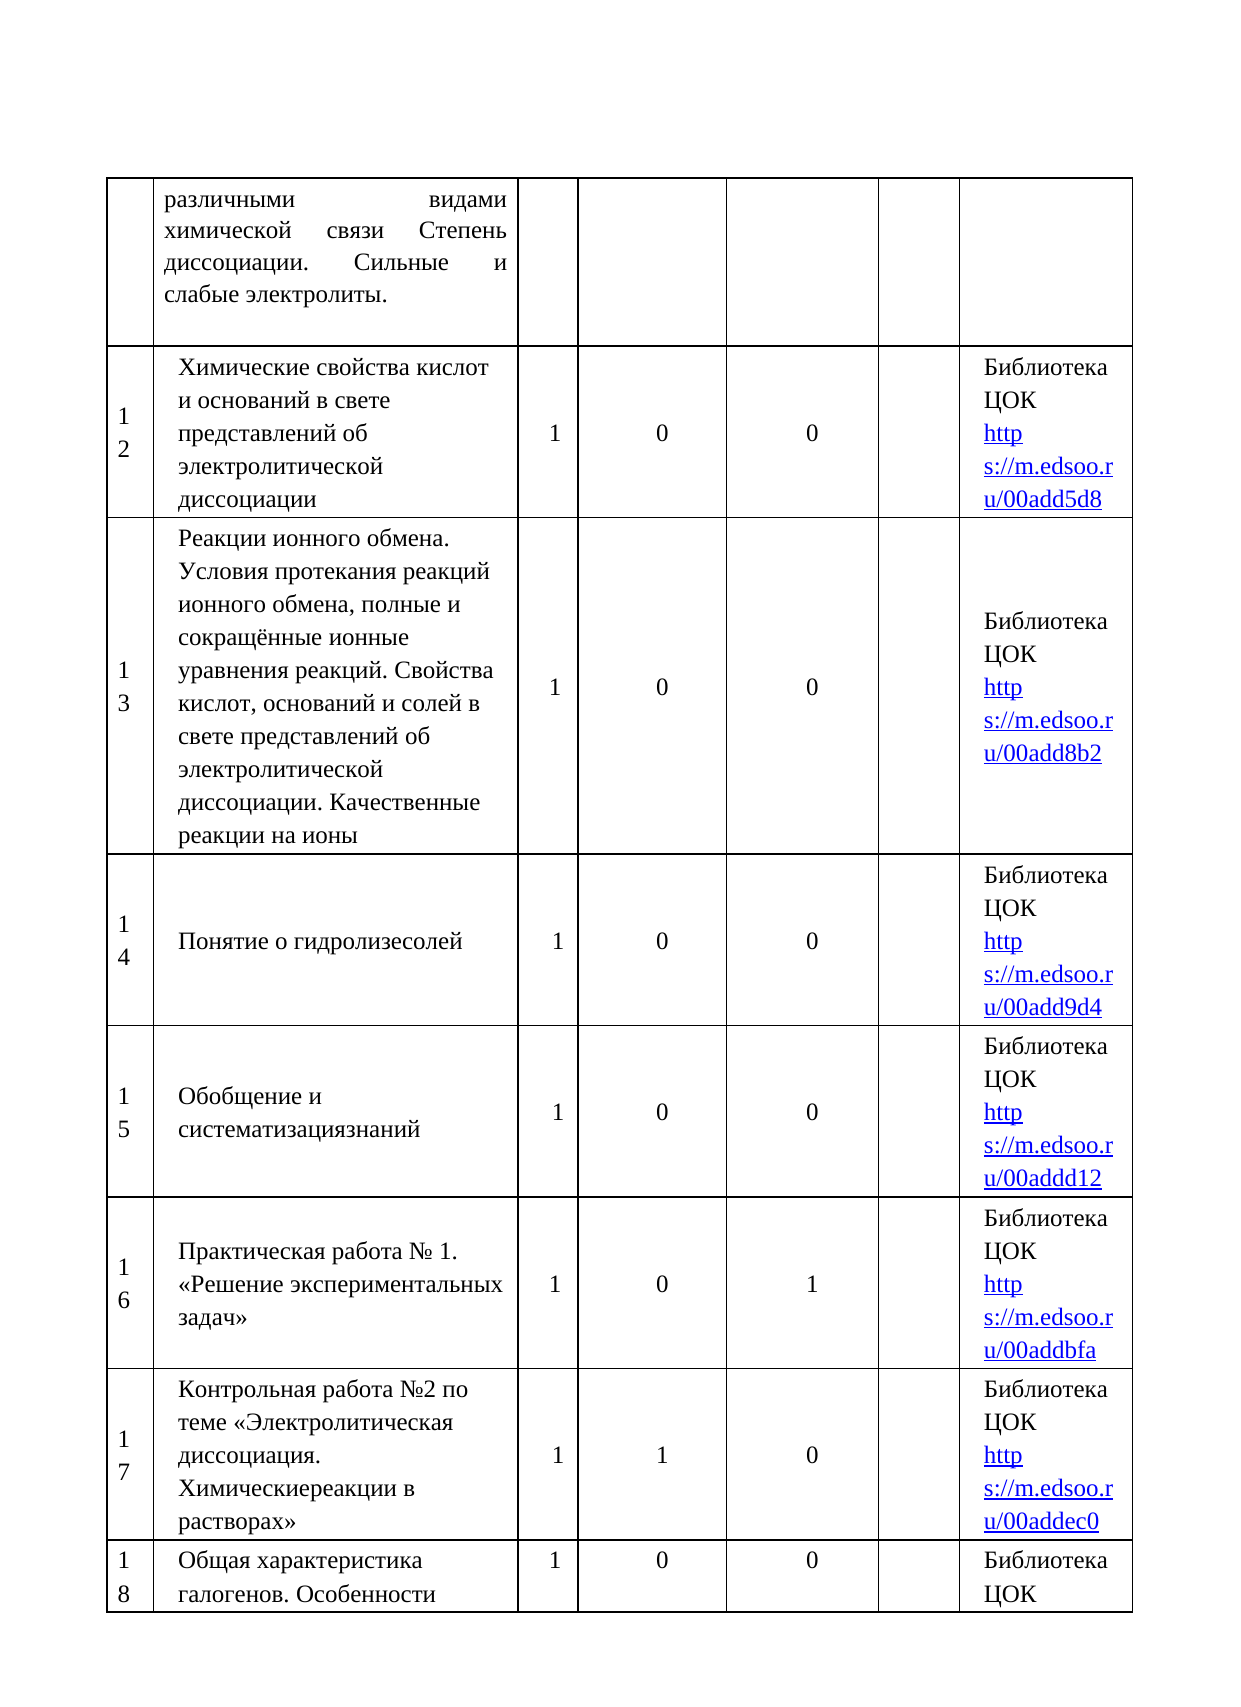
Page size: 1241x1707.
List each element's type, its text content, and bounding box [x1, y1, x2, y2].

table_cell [154, 1541, 517, 1611]
table_cell 0 [727, 1369, 878, 1539]
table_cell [960, 1541, 1132, 1611]
table_cell 0 [727, 1026, 878, 1196]
table_cell Понятие о гидролизесолей [154, 855, 517, 1024]
table_cell 1 [519, 347, 577, 516]
table_cell [879, 347, 959, 516]
table_cell 1 [519, 1198, 577, 1367]
table_cell 1 [519, 518, 577, 853]
table_cell 15 [108, 1026, 153, 1196]
table_cell Химические свойства кислот и оснований в свете представлений об электролитической диссоциации [154, 347, 517, 516]
table_cell 1 [519, 179, 577, 345]
table_cell 16 [108, 1198, 153, 1367]
table_cell 0 [727, 518, 878, 853]
table_cell 18 [108, 1541, 153, 1611]
table_cell [879, 179, 959, 345]
table_cell 0 [727, 1541, 878, 1611]
table_cell [879, 855, 959, 1024]
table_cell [960, 179, 1132, 345]
table_cell 0 [579, 1541, 726, 1611]
table_cell 0 [579, 1198, 726, 1367]
table_cell Библиотека ЦОК https://m.edsoo.ru/00addbfa [960, 1198, 1132, 1367]
table_cell 1 [519, 1541, 577, 1611]
table_cell 0 [727, 855, 878, 1024]
table_cell [879, 1026, 959, 1196]
table_cell 0 [579, 855, 726, 1024]
table_cell Библиотека ЦОК https://m.edsoo.ru/00addd12 [960, 1026, 1132, 1196]
table_cell [879, 1198, 959, 1367]
table_cell Обобщение и систематизациязнаний [154, 1026, 517, 1196]
table_cell 1 [727, 1198, 878, 1367]
table_cell 0 [727, 347, 878, 516]
table_cell [879, 1369, 959, 1539]
table_cell 0 [579, 1026, 726, 1196]
table_cell 0 [579, 518, 726, 853]
table_cell 0 [579, 347, 726, 516]
table_cell 11 [108, 179, 153, 345]
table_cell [154, 179, 517, 345]
table_cell 14 [108, 855, 153, 1024]
table_cell Библиотека ЦОК https://m.edsoo.ru/00addec0 [960, 1369, 1132, 1539]
table_cell 1 [579, 1369, 726, 1539]
table_cell Библиотека ЦОК https://m.edsoo.ru/00add8b2 [960, 518, 1132, 853]
table_cell Реакции ионного обмена. Условия протекания реакций ионного обмена, полные и сокращённые ионные уравнения реакций. Свойства кислот, оснований и солей в свете представлений об электролитической диссоциации. Качественные реакции на ионы [154, 518, 517, 853]
table_cell Библиотека ЦОК https://m.edsoo.ru/00add9d4 [960, 855, 1132, 1024]
table_cell 1 [519, 1369, 577, 1539]
table_cell [879, 1541, 959, 1611]
table_cell [879, 518, 959, 853]
table_cell 1 [519, 1026, 577, 1196]
table_cell Библиотека ЦОК https://m.edsoo.ru/00add5d8 [960, 347, 1132, 516]
table_cell Контрольная работа №2 по теме «Электролитическая диссоциация. Химическиереакции в растворах» [154, 1369, 517, 1539]
table_cell 0 [579, 179, 726, 345]
table_cell Практическая работа № 1. «Решение экспериментальных задач» [154, 1198, 517, 1367]
table_cell 12 [108, 347, 153, 516]
table_cell 0 [727, 179, 878, 345]
table_cell 13 [108, 518, 153, 853]
table_cell 1 [519, 855, 577, 1024]
table_cell 17 [108, 1369, 153, 1539]
